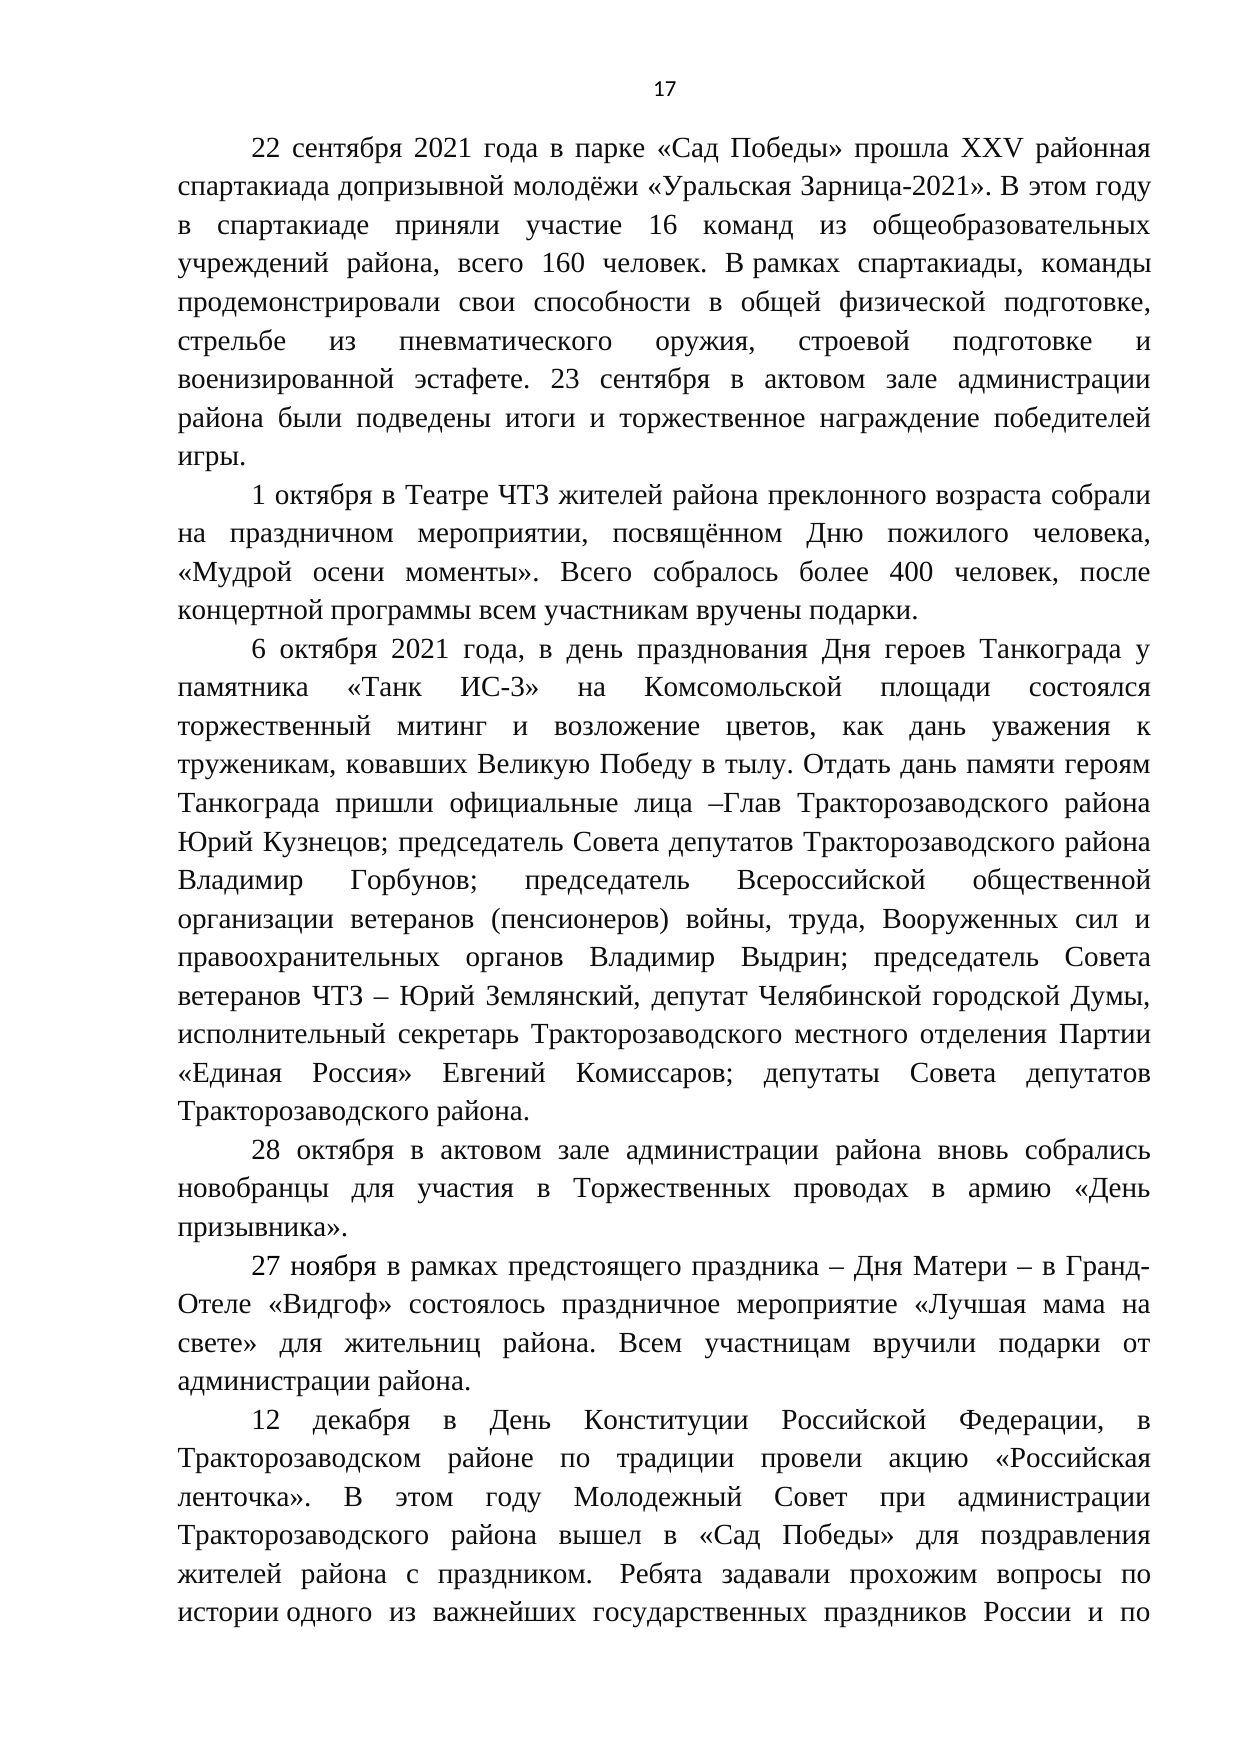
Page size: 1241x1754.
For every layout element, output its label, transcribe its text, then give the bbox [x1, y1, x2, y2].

text 1 октября в Театре ЧТЗ жителей района преклонного возраста собрали на праздничном мероприятии, посвящённом Дню пожилого человека, «Мудрой осени моменты». Всего собралось более 400 человек, после концертной программы всем участникам вручены подарки. [177, 477, 1152, 626]
text 27 ноября в рамках предстоящего праздника – Дня Матери – в Гранд-Отеле «Видгоф» состоялось праздничное мероприятие «Лучшая мама на свете» для жительниц района. Всем участницам вручили подарки от администрации района. [177, 1358, 1152, 1397]
text 28 октября в актовом зале администрации района вновь собрались новобранцы для участия в Торжественных проводах в армию «День призывника». [177, 1132, 1152, 1243]
text 27 ноября в рамках предстоящего праздника – Дня Матери – в Гранд-Отеле «Видгоф» состоялось праздничное мероприятие «Лучшая мама на свете» для жительниц района. Всем участницам вручили подарки от администрации района. [177, 1248, 1152, 1286]
text 6 октября 2021 года, в день празднования Дня героев Танкограда у памятника «Танк ИС-3» на Комсомольской площади состоялся торжественный митинг и возложение цветов, как дань уважения к труженикам, ковавших Великую Победу в тылу. Отдать дань памяти героям Танкограда пришли официальные лица –Глав Тракторозаводского района Юрий Кузнецов; председатель Совета депутатов Тракторозаводского района Владимир Горбунов; председатель Всероссийской общественной организации ветеранов (пенсионеров) войны, труда, Вооруженных сил и правоохранительных органов Владимир Выдрин; председатель Совета ветеранов ЧТЗ – Юрий Землянский, депутат Челябинской городской Думы, исполнительный секретарь Тракторозаводского местного отделения Партии «Единая Россия» Евгений Комиссаров; депутаты Совета депутатов Тракторозаводского района. [177, 631, 1152, 1127]
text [177, 1402, 1152, 1628]
text 22 сентября 2021 года в парке «Сад Победы» прошла XХV районная спартакиада допризывной молодёжи «Уральская Зарница-2021». В этом году в спартакиаде приняли участие 16 команд из общеобразовательных учреждений района, всего 160 человек. В рамках спартакиады, команды продемонстрировали свои способности в общей физической подготовке, стрельбе из пневматического оружия, строевой подготовке и военизированной эстафете. 23 сентября в актовом зале администрации района были подведены итоги и торжественное награждение победителей игры. [177, 130, 1152, 472]
